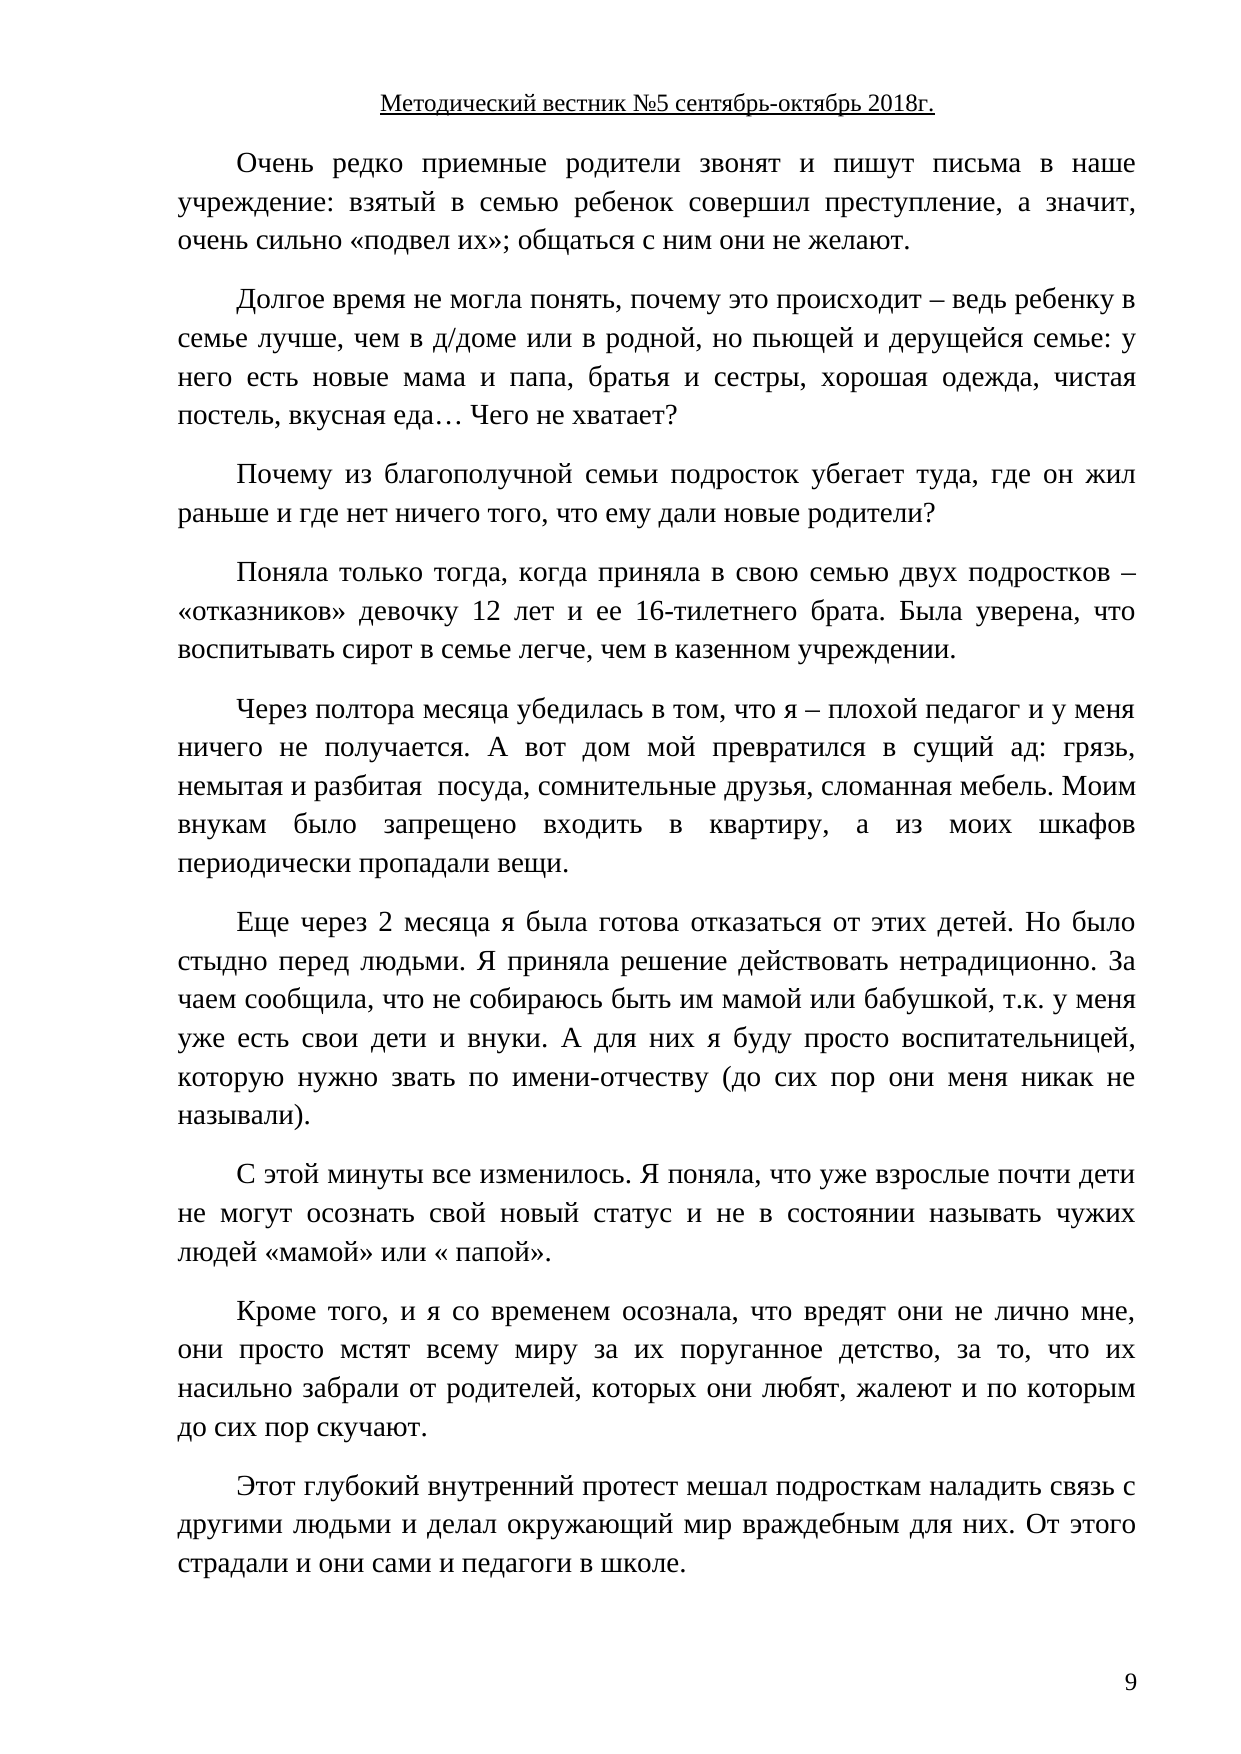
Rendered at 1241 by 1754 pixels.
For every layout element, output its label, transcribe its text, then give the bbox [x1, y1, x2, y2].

text Еще через 2 месяца я была готова отказаться от этих детей. Но было стыдно перед людьми. Я приняла решение действовать нетрадиционно. За чаем сообщила, что не собираюсь быть им мамой или бабушкой, т.к. у меня уже есть свои дети и внуки. А для них я буду просто воспитательницей, которую нужно звать по имени-отчеству (до сих пор они меня никак не называли). [177, 904, 1137, 1131]
text Очень редко приемные родители звонят и пишут письма в наше учреждение: взятый в семью ребенок совершил преступление, а значит, очень сильно «подвел их»; общаться с ним они не желают. [177, 145, 1137, 256]
text Этот глубокий внутренний протест мешал подросткам наладить связь с другими людьми и делал окружающий мир враждебным для них. От этого страдали и они сами и педагоги в школе. [177, 1468, 1137, 1579]
text Поняла только тогда, когда приняла в свою семью двух подростков – «отказников» девочку 12 лет и ее 16-тилетнего брата. Была уверена, что воспитывать сирот в семье легче, чем в казенном учреждении. [177, 554, 1137, 665]
text Почему из благополучной семьи подросток убегает туда, где он жил раньше и где нет ничего того, что ему дали новые родители? [177, 457, 1137, 529]
text Долгое время не могла понять, почему это происходит – ведь ребенку в семье лучше, чем в д/доме или в родной, но пьющей и дерущейся семье: у него есть новые мама и папа, братья и сестры, хорошая одежда, чистая постель, вкусная еда… Чего не хватает? [177, 282, 1137, 431]
text С этой минуты все изменилось. Я поняла, что уже взрослые почти дети не могут осознать свой новый статус и не в состоянии называть чужих людей «мамой» или « папой». [177, 1157, 1137, 1267]
text Через полтора месяца убедилась в том, что я – плохой педагог и у меня ничего не получается. А вот дом мой превратился в сущий ад: грязь, немытая и разбитая посуда, сомнительные друзья, сломанная мебель. Моим внукам было запрещено входить в квартиру, а из моих шкафов периодически пропадали вещи. [177, 691, 1137, 879]
text Кроме того, и я со временем осознала, что вредят они не лично мне, они просто мстят всему миру за их поруганное детство, за то, что их насильно забрали от родителей, которых они любят, жалеют и по которым до сих пор скучают. [177, 1293, 1137, 1442]
